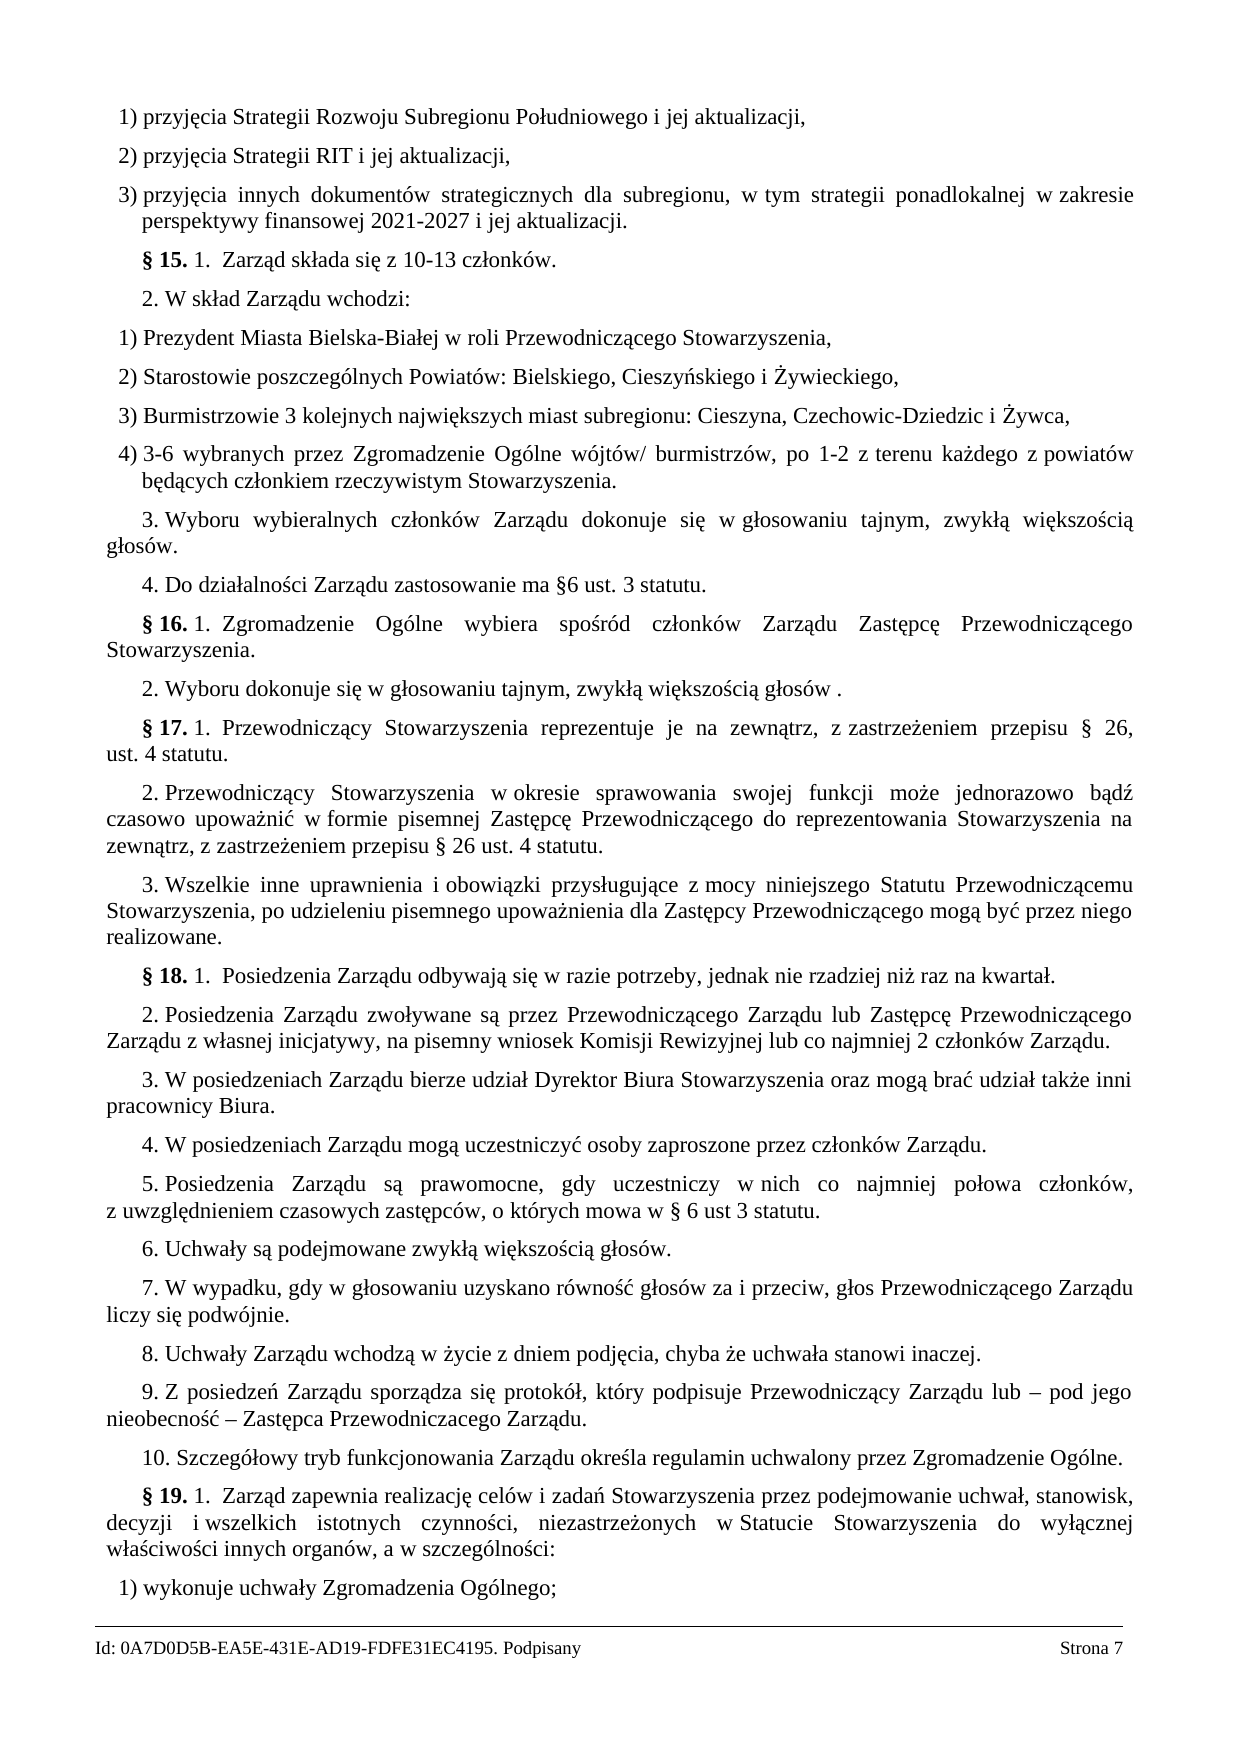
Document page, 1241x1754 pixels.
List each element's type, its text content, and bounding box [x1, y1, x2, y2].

text 2. Posiedzenia Zarządu zwoływane są przez Przewodniczącego Zarządu lub Zastępcę Przewodniczącego Zarządu z własnej inicjatywy, na pisemny wniosek Komisji Rewizyjnej lub co najmniej 2 członków Zarządu. [106, 1001, 1134, 1054]
text 3) przyjęcia innych dokumentów strategicznych dla subregionu, w tym strategii ponadlokalnej w zakresie perspektywy finansowej 2021-2027 i jej aktualizacji. [118, 181, 1134, 234]
text § 15. 1. Zarząd składa się z 10-13 członków. [106, 246, 1134, 273]
text 4. Do działalności Zarządu zastosowanie ma §6 ust. 3 statutu. [106, 571, 1134, 597]
text 1) Prezydent Miasta Bielska-Białej w roli Przewodniczącego Stowarzyszenia, [118, 324, 1134, 350]
text 2. Wyboru dokonuje się w głosowaniu tajnym, zwykłą większością głosów . [106, 675, 1134, 701]
text § 17. 1. Przewodniczący Stowarzyszenia reprezentuje je na zewnątrz, z zastrzeżeniem przepisu § 26, ust. 4 statutu. [106, 714, 1134, 767]
text 3. W posiedzeniach Zarządu bierze udział Dyrektor Biura Stowarzyszenia oraz mogą brać udział także inni pracownicy Biura. [106, 1066, 1134, 1119]
text 7. W wypadku, gdy w głosowaniu uzyskano równość głosów za i przeciw, głos Przewodniczącego Zarządu liczy się podwójnie. [106, 1274, 1134, 1327]
text 5. Posiedzenia Zarządu są prawomocne, gdy uczestniczy w nich co najmniej połowa członków, z uwzględnieniem czasowych zastępców, o których mowa w § 6 ust 3 statutu. [106, 1170, 1134, 1223]
text 4) 3-6 wybranych przez Zgromadzenie Ogólne wójtów/ burmistrzów, po 1-2 z terenu każdego z powiatów będących członkiem rzeczywistym Stowarzyszenia. [118, 441, 1134, 493]
text 3. Wyboru wybieralnych członków Zarządu dokonuje się w głosowaniu tajnym, zwykłą większością głosów. [106, 506, 1134, 558]
text 3. Wszelkie inne uprawnienia i obowiązki przysługujące z mocy niniejszego Statutu Przewodniczącemu Stowarzyszenia, po udzieleniu pisemnego upoważnienia dla Zastępcy Przewodniczącego mogą być przez niego realizowane. [106, 871, 1134, 950]
text 1) wykonuje uchwały Zgromadzenia Ogólnego; [118, 1574, 1134, 1600]
text 4. W posiedzeniach Zarządu mogą uczestniczyć osoby zaproszone przez członków Zarządu. [106, 1131, 1134, 1158]
text 6. Uchwały są podejmowane zwykłą większością głosów. [106, 1236, 1134, 1262]
text § 18. 1. Posiedzenia Zarządu odbywają się w razie potrzeby, jednak nie rzadziej niż raz na kwartał. [106, 962, 1134, 988]
text § 19. 1. Zarząd zapewnia realizację celów i zadań Stowarzyszenia przez podejmowanie uchwał, stanowisk, decyzji i wszelkich istotnych czynności, niezastrzeżonych w Statucie Stowarzyszenia do wyłącznej właściwości innych organów, a w szczególności: [106, 1482, 1134, 1562]
text 8. Uchwały Zarządu wchodzą w życie z dniem podjęcia, chyba że uchwała stanowi inaczej. [106, 1339, 1134, 1366]
text 2. Przewodniczący Stowarzyszenia w okresie sprawowania swojej funkcji może jednorazowo bądź czasowo upoważnić w formie pisemnej Zastępcę Przewodniczącego do reprezentowania Stowarzyszenia na zewnątrz, z zastrzeżeniem przepisu § 26 ust. 4 statutu. [106, 779, 1134, 858]
text 2. W skład Zarządu wchodzi: [106, 285, 1134, 311]
text 2) Starostowie poszczególnych Powiatów: Bielskiego, Cieszyńskiego i Żywieckiego, [118, 363, 1134, 389]
text 3) Burmistrzowie 3 kolejnych największych miast subregionu: Cieszyna, Czechowic-Dziedzic i Żywca, [118, 402, 1134, 428]
text 1) przyjęcia Strategii Rozwoju Subregionu Południowego i jej aktualizacji, [118, 103, 1134, 130]
text § 16. 1. Zgromadzenie Ogólne wybiera spośród członków Zarządu Zastępcę Przewodniczącego Stowarzyszenia. [106, 610, 1134, 662]
text 9. Z posiedzeń Zarządu sporządza się protokół, który podpisuje Przewodniczący Zarządu lub – pod jego nieobecność – Zastępca Przewodniczacego Zarządu. [106, 1378, 1134, 1431]
text 2) przyjęcia Strategii RIT i jej aktualizacji, [118, 142, 1134, 168]
text 10. Szczegółowy tryb funkcjonowania Zarządu określa regulamin uchwalony przez Zgromadzenie Ogólne. [106, 1444, 1134, 1470]
